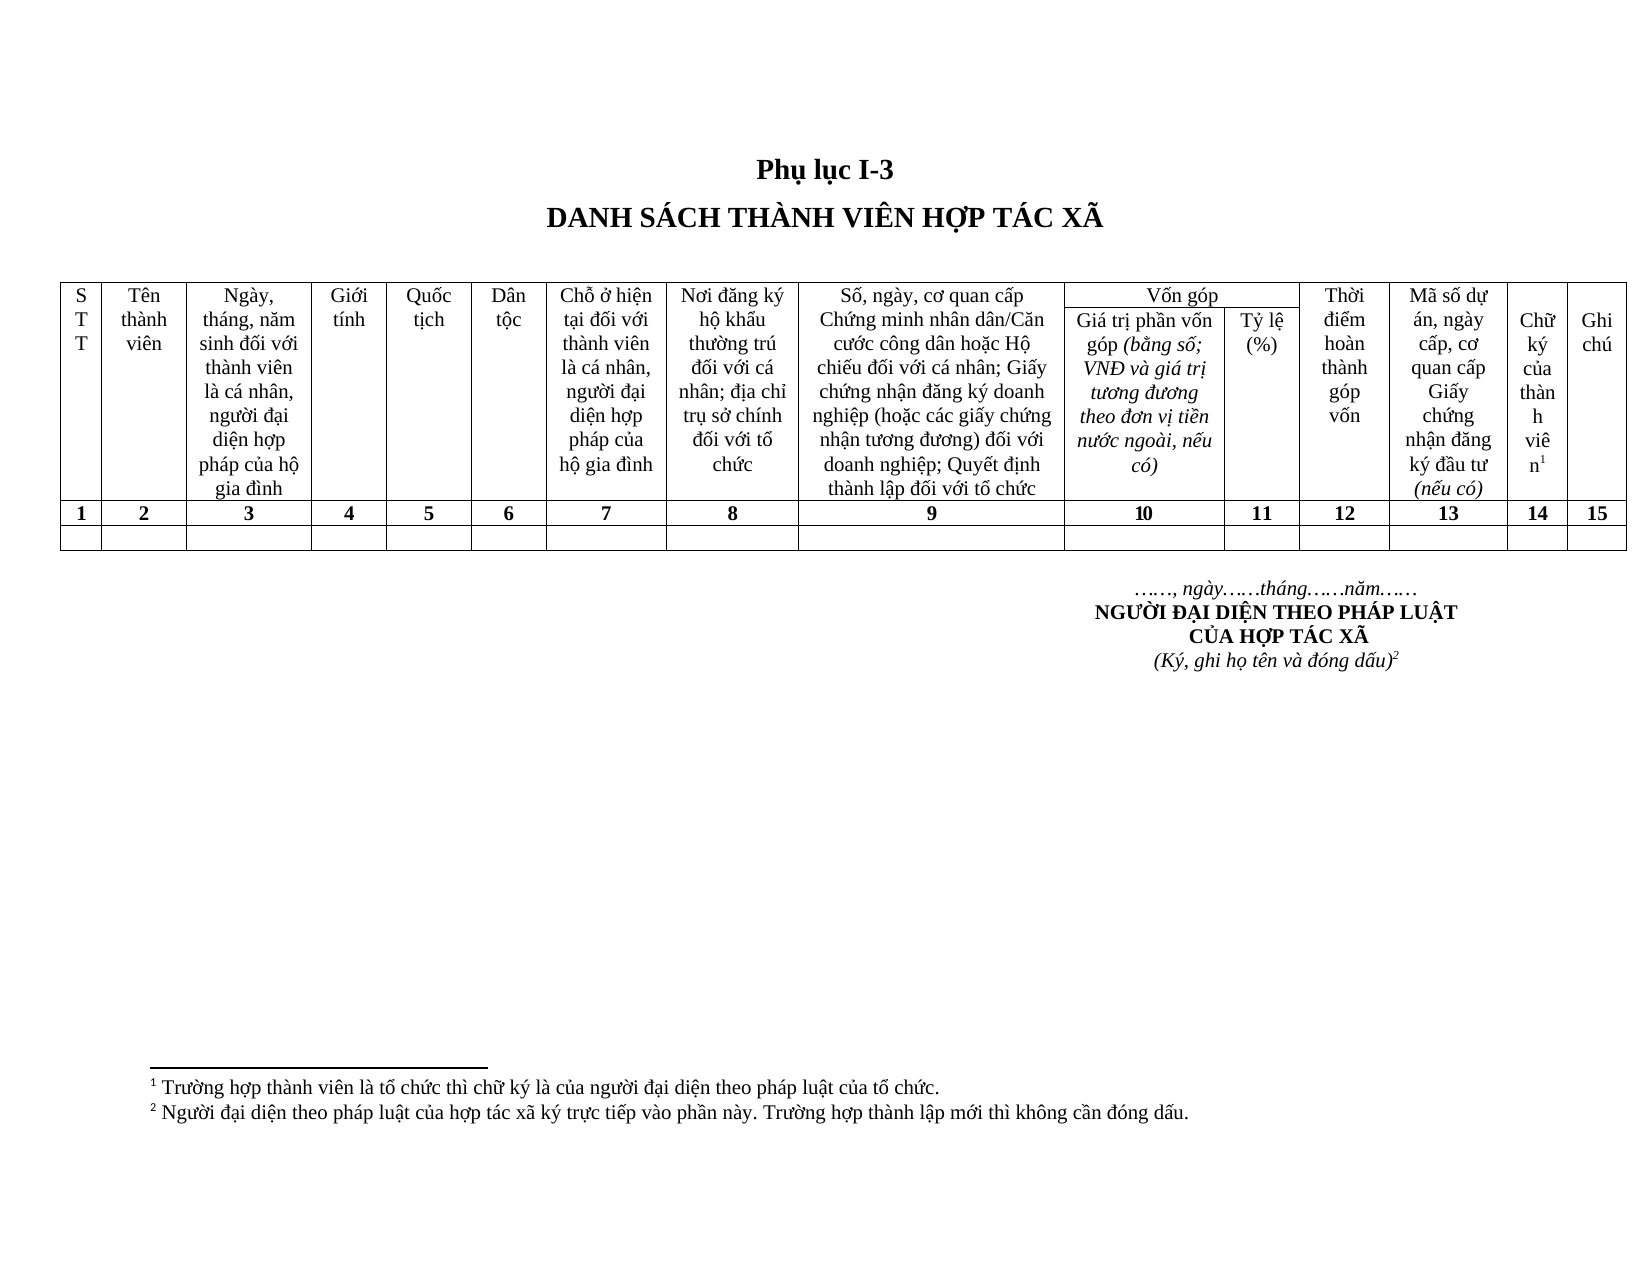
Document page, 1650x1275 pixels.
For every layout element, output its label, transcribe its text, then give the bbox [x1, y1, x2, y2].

table_cell [1300, 526, 1389, 550]
table_cell 12 [1300, 501, 1389, 525]
table_cell [102, 526, 186, 550]
table_cell [1225, 526, 1299, 550]
table_cell 13 [1390, 501, 1507, 525]
table_cell 15 [1568, 501, 1626, 525]
table_cell Giá trị phần vốn góp (bằng số; VNĐ và giá trị tương đương theo đơn vị tiền nước ngoài, nếu có) [1065, 308, 1224, 499]
table_cell 2 [102, 501, 186, 525]
table_cell 3 [187, 501, 311, 525]
table_header Dân tộc [472, 283, 546, 499]
table_header Ngày, tháng, năm sinh đối với thành viên là cá nhân, người đại diện hợp pháp của hộ gia đình [187, 283, 311, 499]
table_cell [61, 526, 101, 550]
table_cell [312, 526, 386, 550]
subtitle Phụ lục I-3 [150, 150, 1500, 187]
table_header Vốn góp [1065, 283, 1299, 307]
table_cell 10 [1065, 501, 1224, 525]
table_header Số, ngày, cơ quan cấp Chứng minh nhân dân/Căn cước công dân hoặc Hộ chiếu đối với cá nhân; Giấy chứng nhận đăng ký doanh nghiệp (hoặc các giấy chứng nhận tương đương) đối với doanh nghiệp; Quyết định thành lập đối với tổ chức [799, 283, 1064, 499]
table_cell [547, 526, 666, 550]
table_header [1508, 283, 1567, 307]
table_header Tên thành viên [102, 283, 186, 499]
table_cell 1 [61, 501, 101, 525]
table_cell 7 [547, 501, 666, 525]
table_cell [667, 526, 798, 550]
table_cell [1568, 526, 1626, 550]
table_cell 6 [472, 501, 546, 525]
table_header Mã số dự án, ngày cấp, cơ quan cấp Giấy chứng nhận đăng ký đầu tư (nếu có) [1390, 283, 1507, 499]
table_header Chỗ ở hiện tại đối với thành viên là cá nhân, người đại diện hợp pháp của hộ gia đình [547, 283, 666, 499]
table_header Nơi đăng ký hộ khẩu thường trú đối với cá nhân; địa chỉ trụ sở chính đối với tổ chức [667, 283, 798, 499]
text DANH SÁCH THÀNH VIÊN HỢP TÁC XÃ [150, 200, 1500, 233]
table_header [1568, 283, 1626, 307]
table_cell Chữ ký của thành viên [1508, 307, 1567, 499]
table_header STT [61, 283, 101, 499]
table_cell ……, ngày……tháng……năm…… NGƯỜI ĐẠI DIỆN THEO PHÁP LUẬT CỦA HỢP TÁC XÃ (Ký, ghi họ tên và đóng dấu) [926, 551, 1627, 672]
table_cell [1065, 526, 1224, 550]
table_cell 11 [1225, 501, 1299, 525]
table_cell [1390, 526, 1507, 550]
table_cell 8 [667, 501, 798, 525]
table_header Thời điểm hoàn thành góp vốn [1300, 283, 1389, 499]
table_cell [799, 526, 1064, 550]
table_header Quốc tịch [387, 283, 471, 499]
table_cell [472, 526, 546, 550]
table_cell 5 [387, 501, 471, 525]
table_cell 14 [1508, 501, 1567, 525]
table_cell [187, 526, 311, 550]
table_cell [387, 526, 471, 550]
table_cell 9 [799, 501, 1064, 525]
table_cell Tỷ lệ (%) [1225, 308, 1299, 499]
table_cell [1508, 526, 1567, 550]
table_cell Ghi chú [1568, 307, 1626, 499]
table_header Giới tính [312, 283, 386, 499]
table_cell 4 [312, 501, 386, 525]
